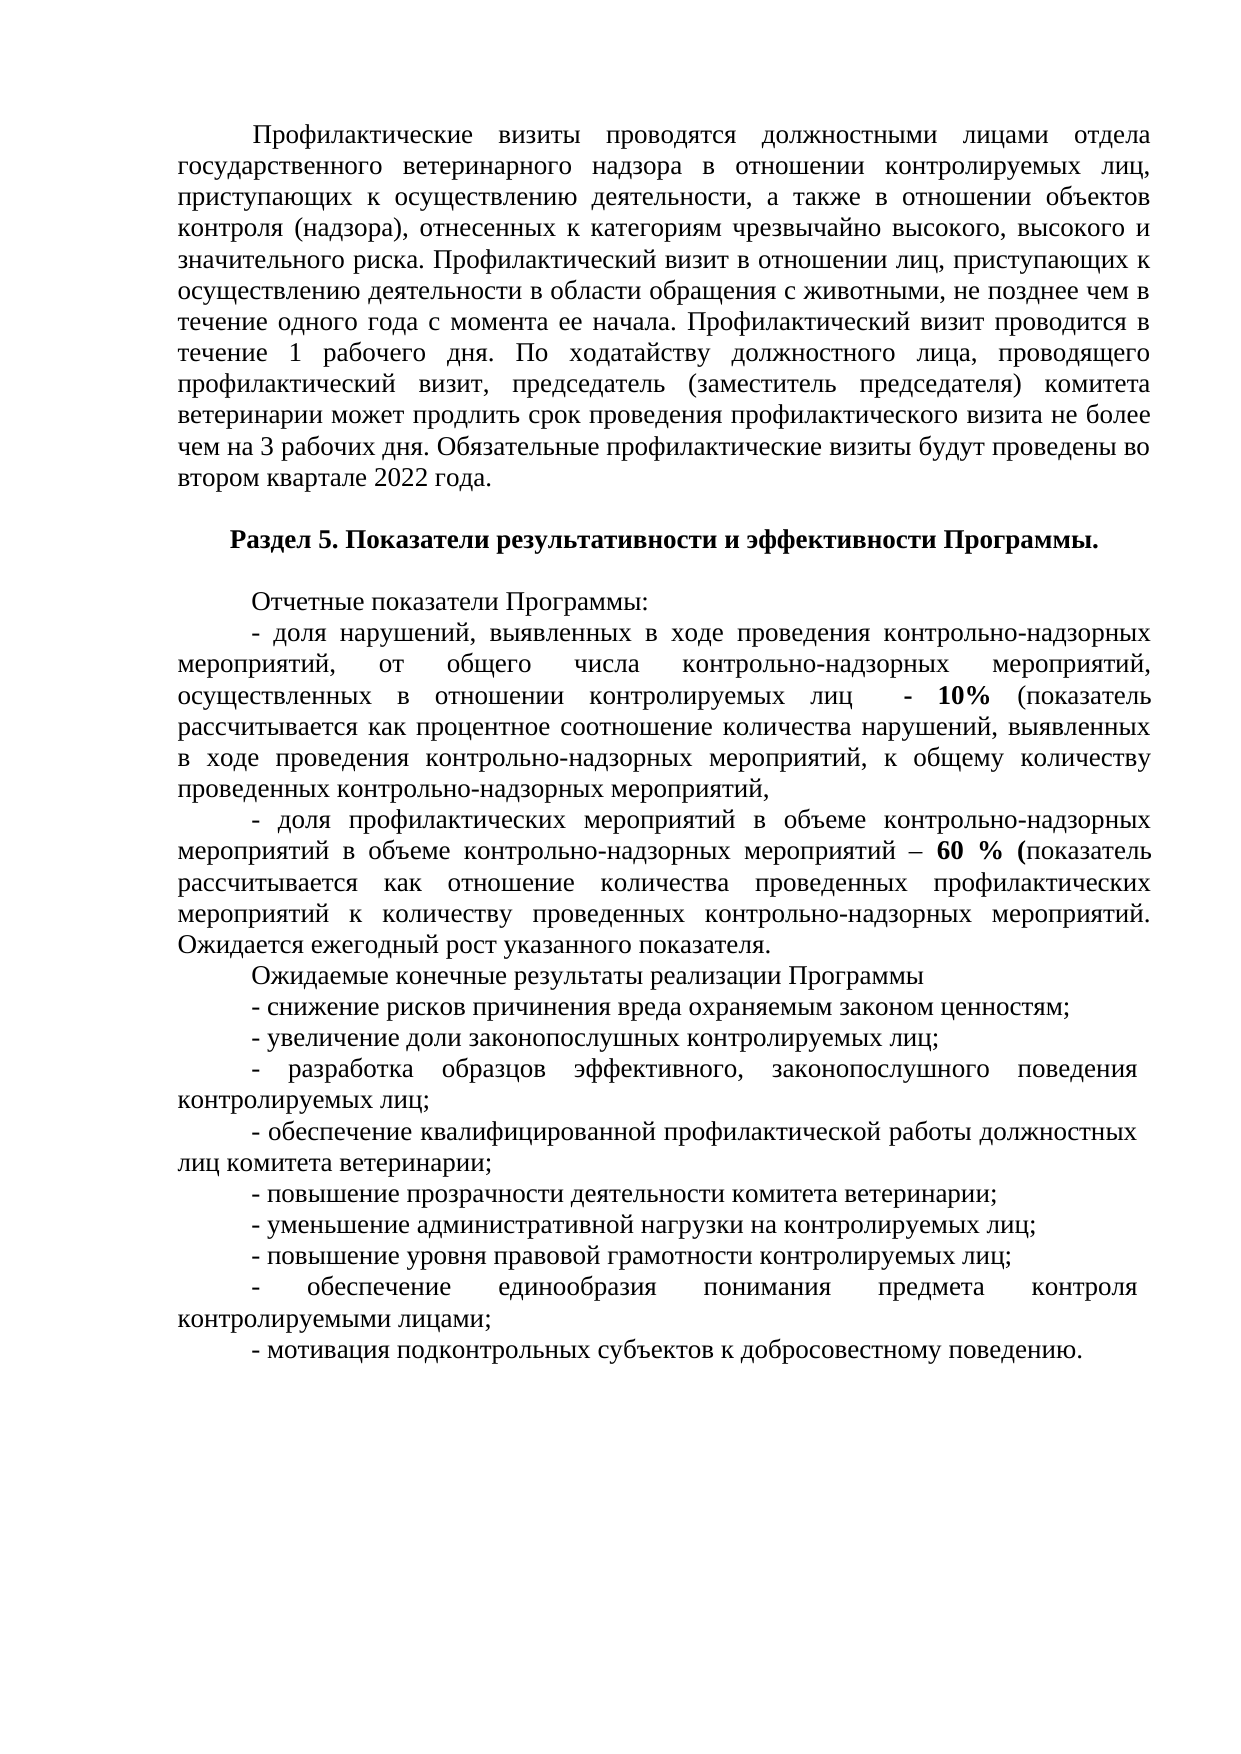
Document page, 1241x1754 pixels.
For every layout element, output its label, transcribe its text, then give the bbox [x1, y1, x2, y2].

text Отчетные показатели Программы: [177, 585, 1152, 616]
text - повышение прозрачности деятельности комитета ветеринарии; [177, 1177, 1138, 1208]
text - увеличение доли законопослушных контролируемых лиц; [177, 1021, 1138, 1052]
text - мотивация подконтрольных субъектов к добросовестному поведению. [177, 1333, 1138, 1364]
text - обеспечение единообразия понимания предмета контроля контролируемыми лицами; [177, 1271, 1138, 1333]
text Раздел 5. Показатели результативности и эффективности Программы. [177, 523, 1152, 554]
text - доля профилактических мероприятий в объеме контрольно-надзорных мероприятий в объеме контрольно-надзорных мероприятий – 60 % (показатель рассчитывается как отношение количества проведенных профилактических мероприятий к количеству проведенных контрольно-надзорных мероприятий. Ожидается ежегодный рост указанного показателя. [177, 803, 1152, 959]
text - разработка образцов эффективного, законопослушного поведения контролируемых лиц; [177, 1052, 1138, 1115]
text - снижение рисков причинения вреда охраняемым законом ценностям; [177, 990, 1138, 1021]
text - повышение уровня правовой грамотности контролируемых лиц; [177, 1239, 1138, 1271]
text - обеспечение квалифицированной профилактической работы должностных лиц комитета ветеринарии; [177, 1115, 1138, 1177]
text - доля нарушений, выявленных в ходе проведения контрольно-надзорных мероприятий, от общего числа контрольно-надзорных мероприятий, осуществленных в отношении контролируемых лиц - 10% (показатель рассчитывается как процентное соотношение количества нарушений, выявленных в ходе проведения контрольно-надзорных мероприятий, к общему количеству проведенных контрольно-надзорных мероприятий, [177, 616, 1152, 803]
text Ожидаемые конечные результаты реализации Программы [177, 959, 1124, 990]
text - уменьшение административной нагрузки на контролируемых лиц; [177, 1208, 1138, 1239]
text Профилактические визиты проводятся должностными лицами отдела государственного ветеринарного надзора в отношении контролируемых лиц, приступающих к осуществлению деятельности, а также в отношении объектов контроля (надзора), отнесенных к категориям чрезвычайно высокого, высокого и значительного риска. Профилактический визит в отношении лиц, приступающих к осуществлению деятельности в области обращения с животными, не позднее чем в течение одного года с момента ее начала. Профилактический визит проводится в течение 1 рабочего дня. По ходатайству должностного лица, проводящего профилактический визит, председатель (заместитель председателя) комитета ветеринарии может продлить срок проведения профилактического визита не более чем на 3 рабочих дня. Обязательные профилактические визиты будут проведены во втором квартале 2022 года. [177, 118, 1152, 492]
